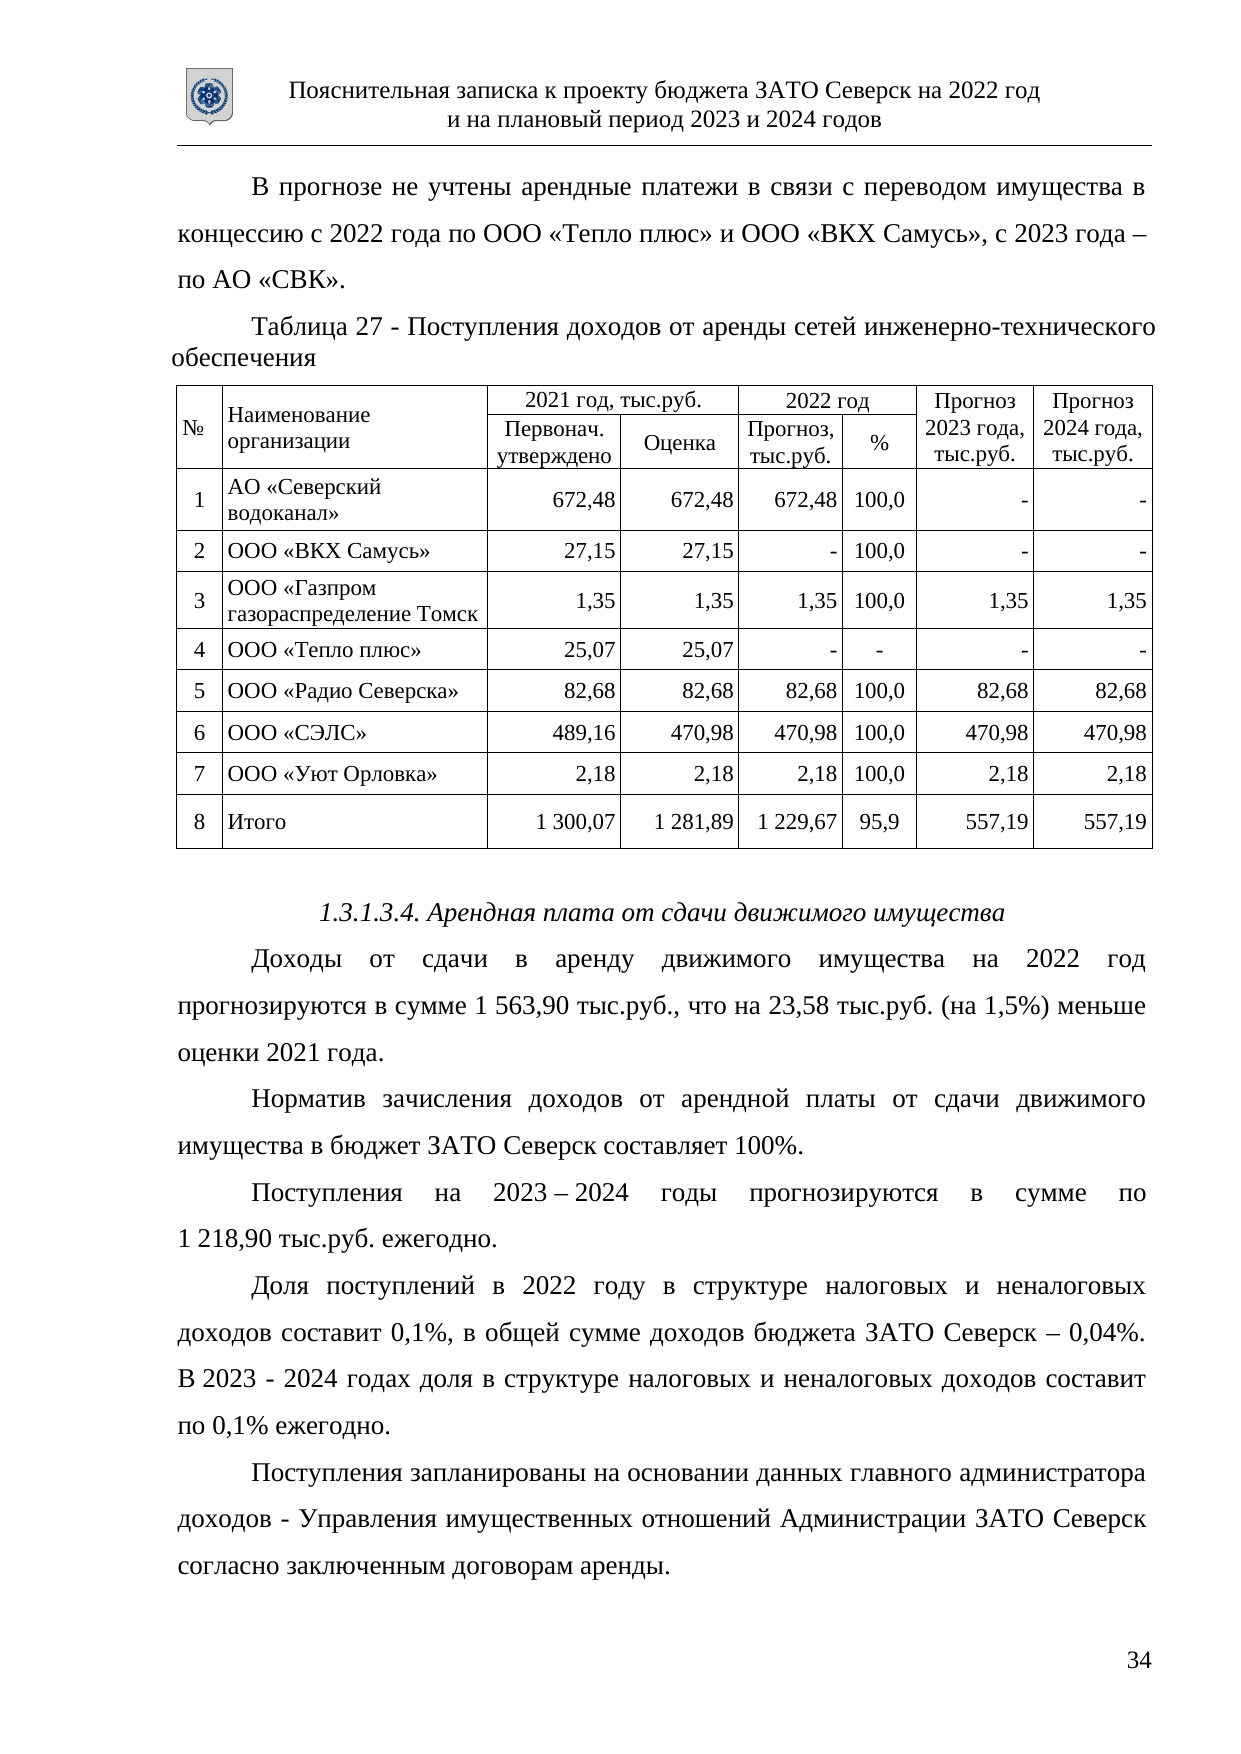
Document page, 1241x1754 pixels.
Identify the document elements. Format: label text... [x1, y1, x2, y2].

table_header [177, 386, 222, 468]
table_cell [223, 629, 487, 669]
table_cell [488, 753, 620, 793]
text Доля поступлений в 2022 году в структуре налоговых и неналоговых доходов составит 0,1%, в общей сумме доходов бюджета ЗАТО Северск – 0,04%. В 2023 - 2024 годах доля в структуре налоговых и неналоговых доходов составит по 0,1% ежегодно. [177, 1269, 1147, 1440]
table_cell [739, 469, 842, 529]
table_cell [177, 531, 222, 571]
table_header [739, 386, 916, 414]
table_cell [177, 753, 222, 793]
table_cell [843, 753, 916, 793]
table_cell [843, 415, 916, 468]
text В прогнозе не учтены арендные платежи в связи с переводом имущества в концессию с 2022 года по ООО «Тепло плюс» и ООО «ВКХ Самусь», с 2023 года – по АО «СВК». [177, 170, 1147, 294]
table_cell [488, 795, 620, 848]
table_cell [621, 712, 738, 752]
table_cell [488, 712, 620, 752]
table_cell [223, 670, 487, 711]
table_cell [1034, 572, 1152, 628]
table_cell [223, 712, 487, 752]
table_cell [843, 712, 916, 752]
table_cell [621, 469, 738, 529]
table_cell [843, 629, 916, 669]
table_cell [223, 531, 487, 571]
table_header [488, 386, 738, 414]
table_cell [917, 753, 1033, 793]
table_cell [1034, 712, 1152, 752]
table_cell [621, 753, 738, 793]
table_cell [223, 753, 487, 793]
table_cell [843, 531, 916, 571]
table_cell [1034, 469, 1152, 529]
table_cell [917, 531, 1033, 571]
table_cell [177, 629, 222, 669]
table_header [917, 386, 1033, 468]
text Таблица 27 - Поступления доходов от аренды сетей инженерно-технического обеспечения [171, 310, 1157, 372]
text Поступления на 2023 – 2024 годы прогнозируются в сумме по 1 218,90 тыс.руб. ежегодно. [177, 1176, 1147, 1253]
picture [186, 68, 233, 126]
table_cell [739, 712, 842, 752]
text 1.3.1.3.4. Арендная плата от сдачи движимого имущества [177, 896, 1147, 927]
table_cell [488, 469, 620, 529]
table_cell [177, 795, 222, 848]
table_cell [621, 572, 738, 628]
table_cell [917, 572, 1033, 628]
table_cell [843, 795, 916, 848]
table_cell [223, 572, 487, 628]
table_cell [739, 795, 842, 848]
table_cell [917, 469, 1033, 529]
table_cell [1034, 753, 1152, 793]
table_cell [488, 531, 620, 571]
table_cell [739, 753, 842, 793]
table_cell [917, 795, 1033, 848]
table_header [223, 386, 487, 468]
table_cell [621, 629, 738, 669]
text Норматив зачисления доходов от арендной платы от сдачи движимого имущества в бюджет ЗАТО Северск составляет 100%. [177, 1082, 1147, 1160]
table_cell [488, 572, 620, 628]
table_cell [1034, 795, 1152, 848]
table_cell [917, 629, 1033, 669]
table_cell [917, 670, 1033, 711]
text Поступления запланированы на основании данных главного администратора доходов - Управления имущественных отношений Администрации ЗАТО Северск согласно заключенным договорам аренды. [177, 1456, 1147, 1580]
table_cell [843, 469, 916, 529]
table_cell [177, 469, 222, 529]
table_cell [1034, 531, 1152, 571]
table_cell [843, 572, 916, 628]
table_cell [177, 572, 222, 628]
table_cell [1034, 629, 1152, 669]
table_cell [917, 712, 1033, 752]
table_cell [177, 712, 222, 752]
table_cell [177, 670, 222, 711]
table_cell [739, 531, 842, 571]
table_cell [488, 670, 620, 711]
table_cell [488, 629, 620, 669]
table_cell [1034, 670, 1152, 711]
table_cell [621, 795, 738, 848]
text Доходы от сдачи в аренду движимого имущества на 2022 год прогнозируются в сумме 1 563,90 тыс.руб., что на 23,58 тыс.руб. (на 1,5%) меньше оценки 2021 года. [177, 942, 1147, 1067]
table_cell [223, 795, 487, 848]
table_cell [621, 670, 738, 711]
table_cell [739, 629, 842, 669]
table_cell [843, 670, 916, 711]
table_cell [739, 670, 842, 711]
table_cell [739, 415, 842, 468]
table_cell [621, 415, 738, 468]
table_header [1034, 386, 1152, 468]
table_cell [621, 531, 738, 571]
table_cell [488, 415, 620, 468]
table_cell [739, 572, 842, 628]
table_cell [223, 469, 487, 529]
